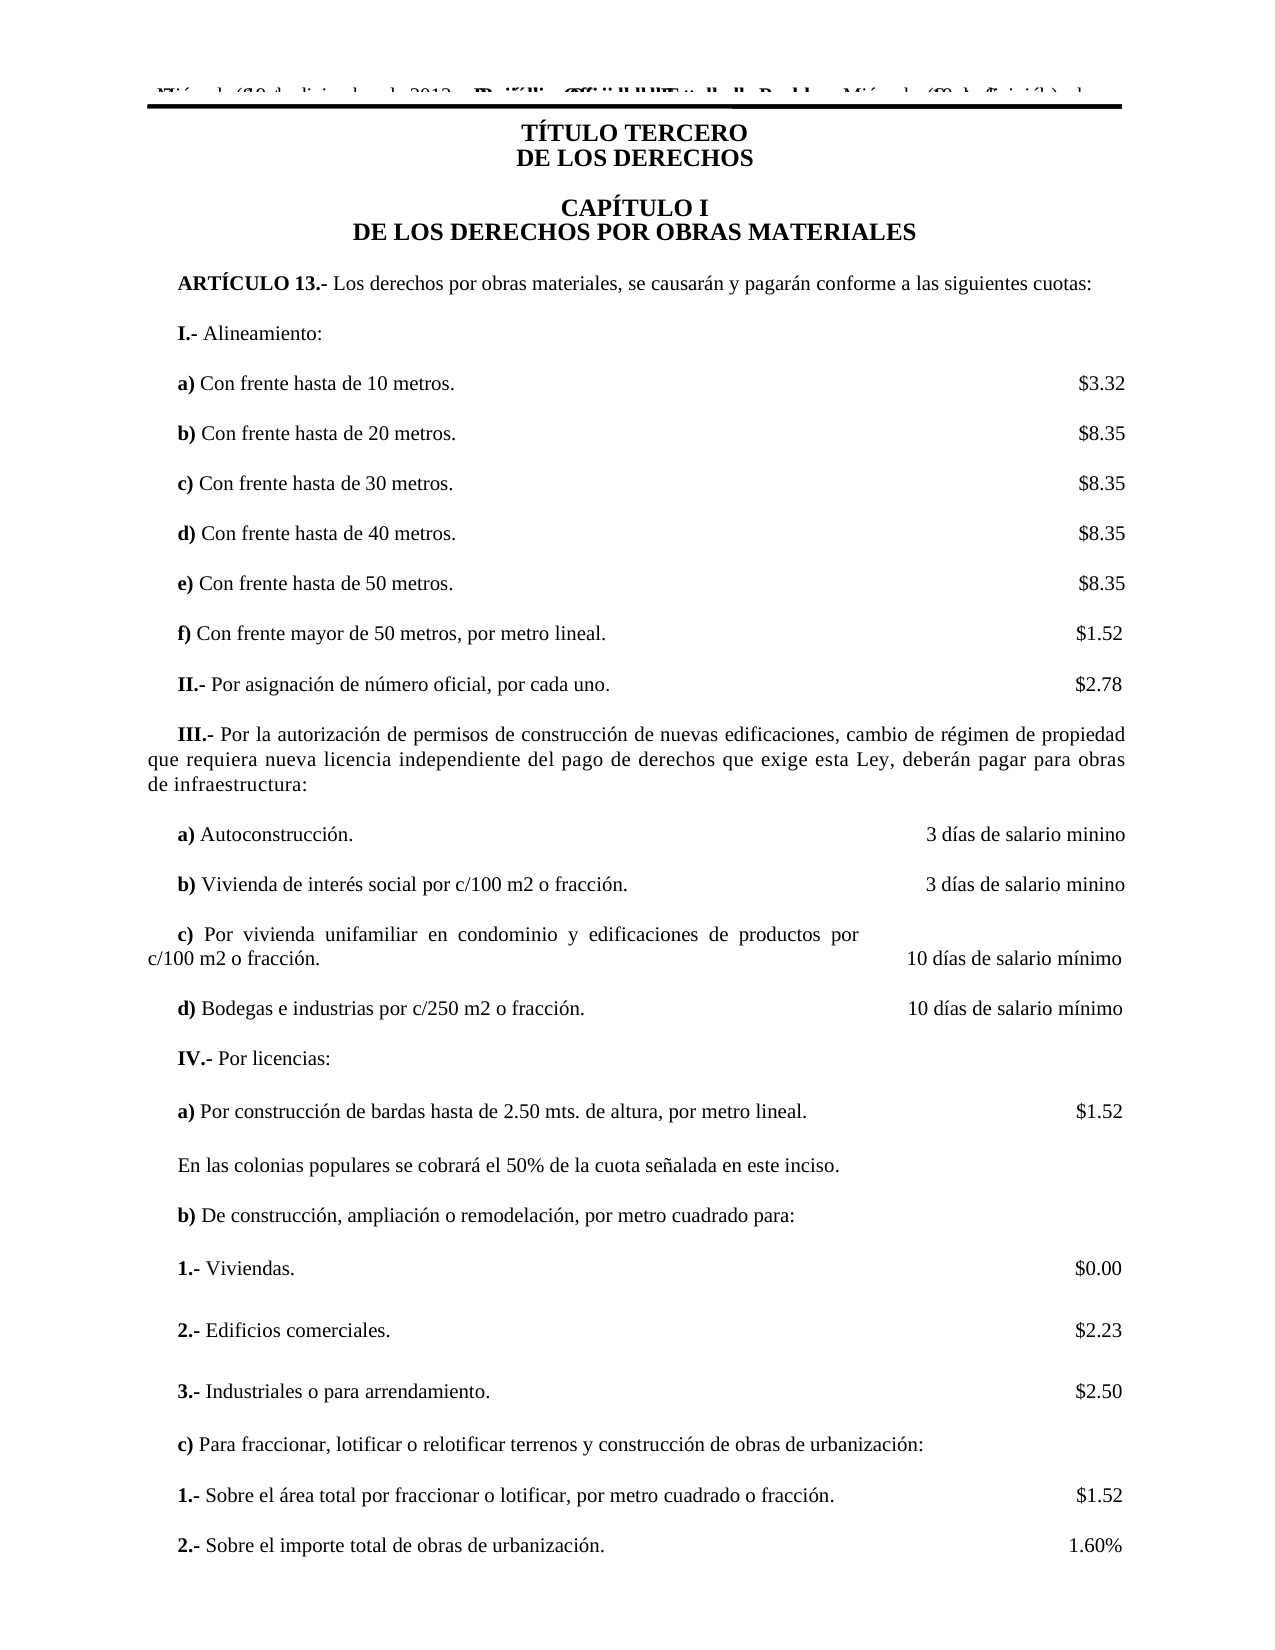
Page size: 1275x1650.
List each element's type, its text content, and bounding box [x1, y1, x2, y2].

text III.- Por la autorización de permisos de construcción de nuevas edificaciones, cambio de régimen de propiedad que requiera nueva licencia independiente del pago de derechos que exige esta Ley, deberán pagar para obras de infraestructura: [148, 722, 1126, 796]
text ARTÍCULO 13.- Los derechos por obras materiales, se causarán y pagarán conforme a las siguientes cuotas: [177, 271, 1095, 295]
text d) Bodegas e industrias por c/250 m2 o fracción. 10 días de salario mínimo [177, 996, 1125, 1020]
text I.- Alineamiento: [177, 321, 325, 345]
text a) Autoconstrucción. 3 días de salario minino b) Vivienda de interés social por c/100 m2 o fracción. 3 días de salario minino c) Por vivienda unifamiliar en condominio y edificaciones de productos por [177, 801, 1126, 951]
text c) Para fraccionar, lotificar o relotificar terrenos y construcción de obras de urbanización: [177, 1432, 926, 1456]
text c/100 m2 o fracción. 10 días de salario mínimo [144, 951, 1125, 970]
text 2.- Sobre el importe total de obras de urbanización. 1.60% [177, 1533, 1125, 1557]
text TÍTULO TERCERO DE LOS DERECHOS [513, 122, 756, 172]
text 2.- Edificios comerciales. $2.23 [177, 1318, 1125, 1342]
text CAPÍTULO I [557, 193, 713, 221]
text 3.- Industriales o para arrendamiento. $2.50 [177, 1379, 1125, 1403]
text 1.- Viviendas. $0.00 [177, 1256, 1125, 1280]
text II.- Por asignación de número oficial, por cada uno. $2.78 [177, 672, 1125, 696]
text DE LOS DERECHOS POR OBRAS MATERIALES [349, 221, 920, 246]
text IV.- Por licencias: [177, 1046, 334, 1070]
text a) Por construcción de bardas hasta de 2.50 mts. de altura, por metro lineal. $1.52 [177, 1099, 1125, 1123]
text En las colonias populares se cobrará el 50% de la cuota señalada en este inciso. [177, 1153, 842, 1177]
text b) De construcción, ampliación o remodelación, por metro cuadrado para: [177, 1203, 798, 1227]
text a) Con frente hasta de 10 metros. $3.32 b) Con frente hasta de 20 metros. $8.35 c) Con frente hasta de 30 metros. $8.35 d) Con frente hasta de 40 metros. $8.35 e) Con frente hasta de 50 metros. $8.35 f) Con frente mayor de 50 metros, por metro lineal. $1.52 [177, 371, 1125, 645]
text 1.- Sobre el área total por fraccionar o lotificar, por metro cuadrado o fracción. $1.52 [177, 1482, 1125, 1507]
